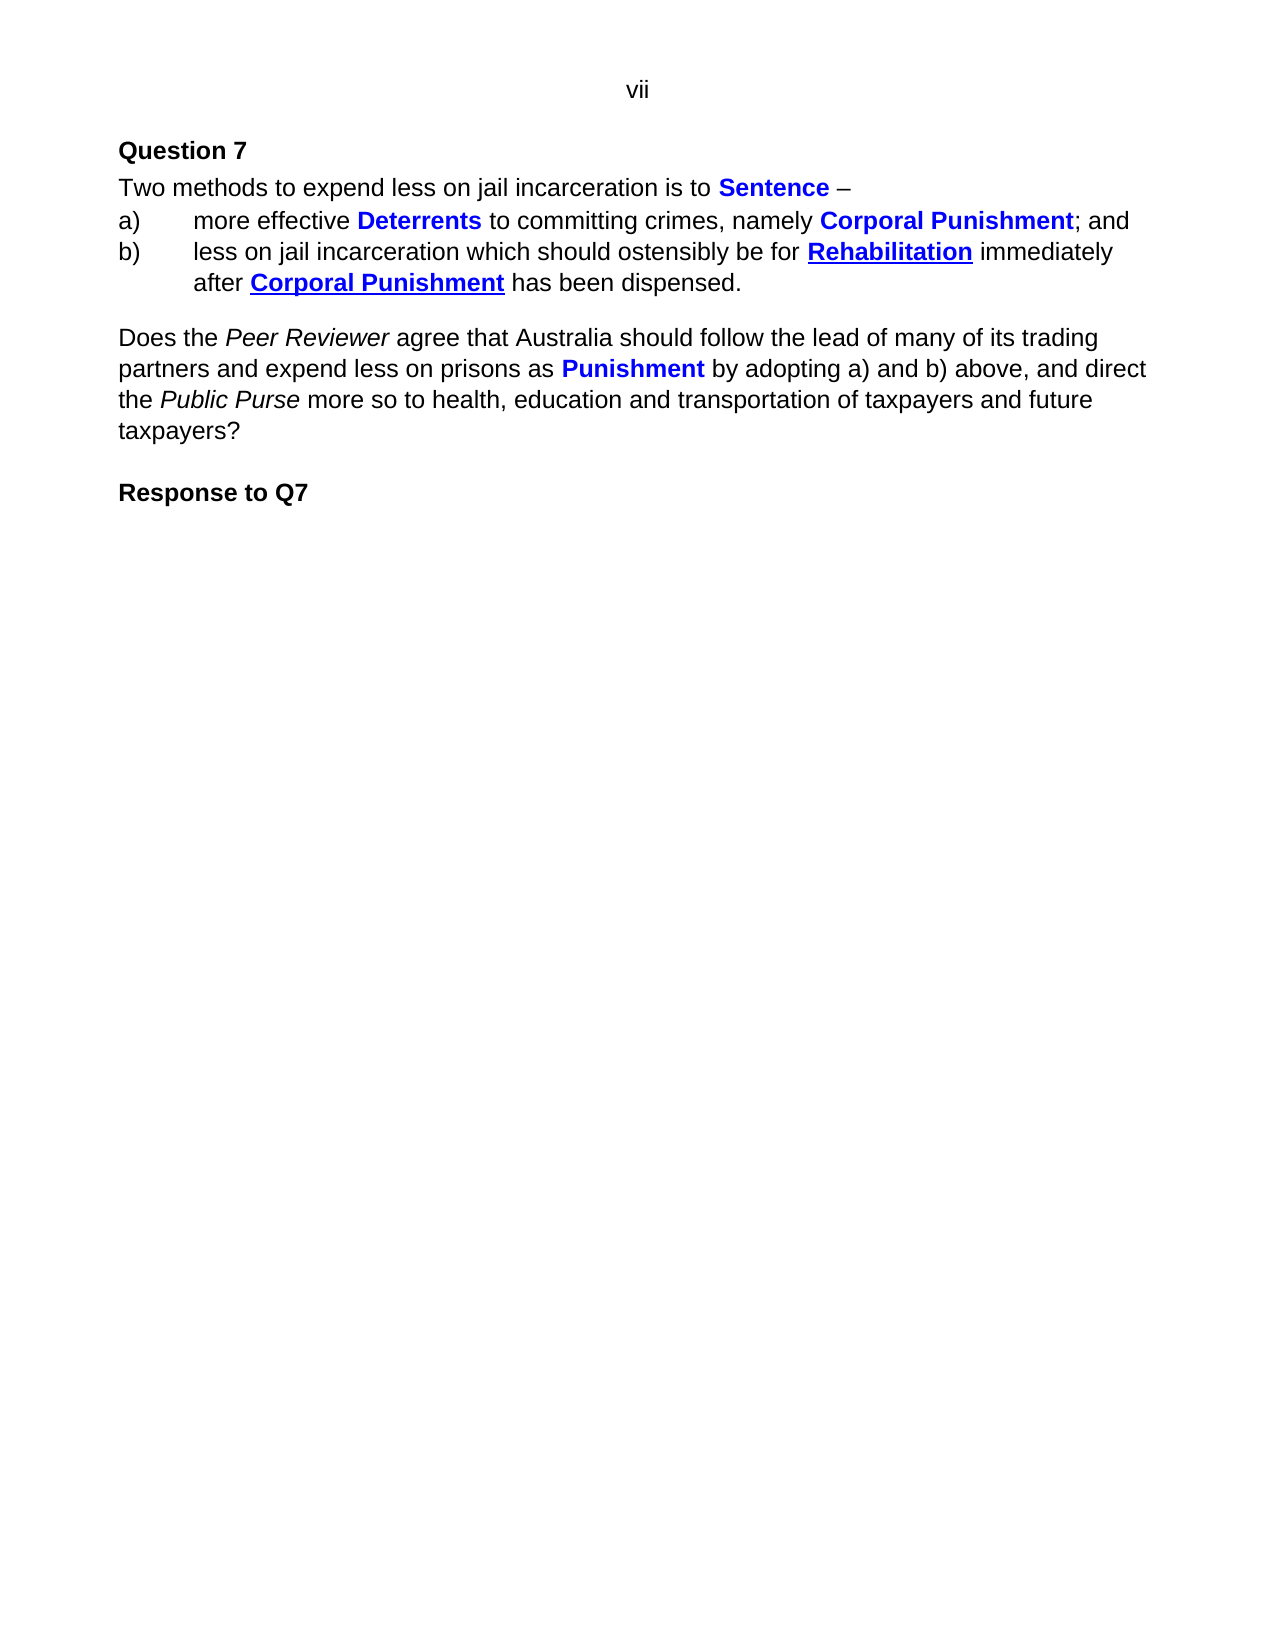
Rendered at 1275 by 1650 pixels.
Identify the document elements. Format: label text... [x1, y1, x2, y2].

text Response to Q7 [118, 478, 1157, 507]
text Question 7 [118, 136, 1157, 164]
list less on jail incarceration which should ostensibly be for Rehabilitation immediately after Corporal Punishment has been dispensed. [118, 237, 1157, 297]
list more effective Deterrents to committing crimes, namely Corporal Punishment; and [118, 206, 1157, 235]
text Two methods to expend less on jail incarceration is to Sentence – [118, 173, 1157, 202]
text Does the Peer Reviewer agree that Australia should follow the lead of many of its trading partners and expend less on prisons as Punishment by adopting a) and b) above, and direct the Public Purse more so to health, education and transportation of taxpayers and future taxpayers? [118, 323, 1157, 444]
